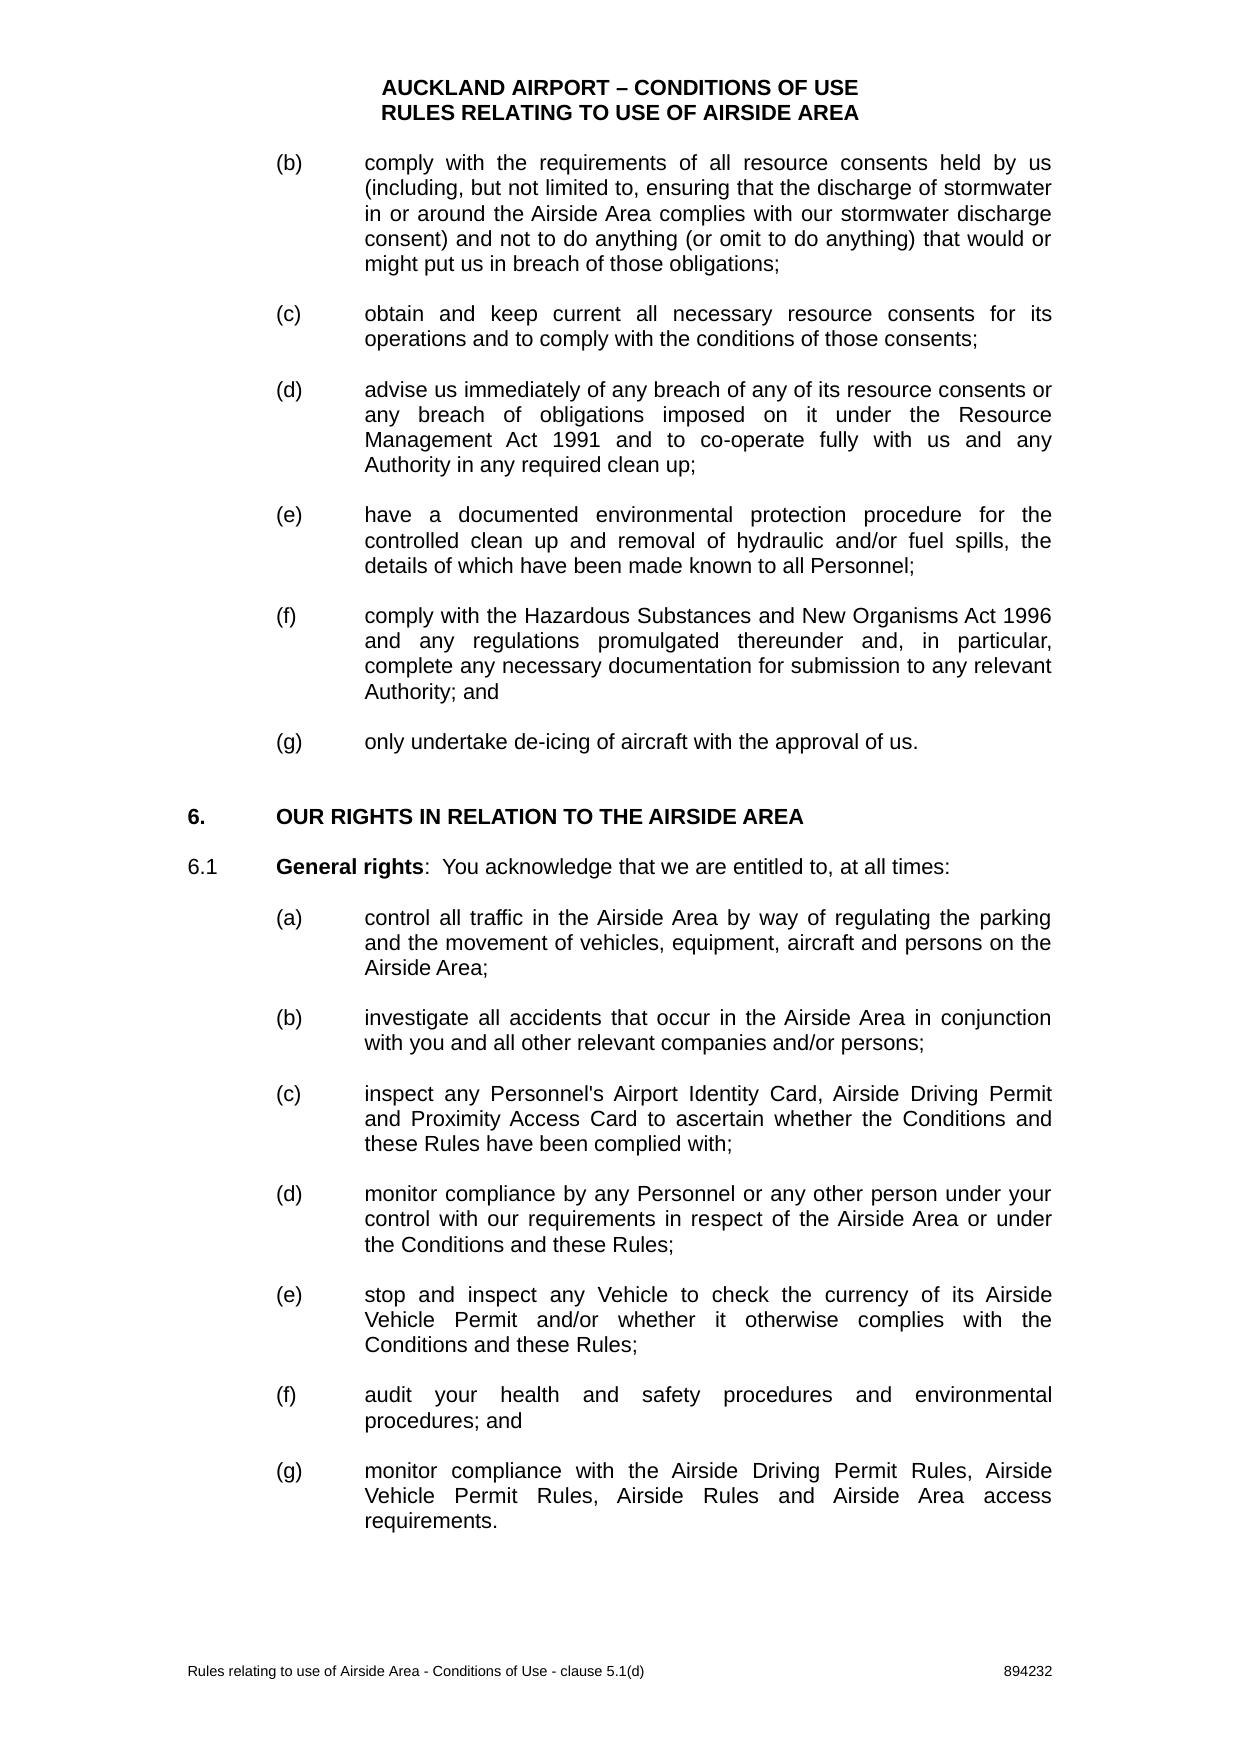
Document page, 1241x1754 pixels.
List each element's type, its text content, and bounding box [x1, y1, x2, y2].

list stop and inspect any Vehicle to check the currency of its Airside Vehicle Permit and/or whether it otherwise complies with the Conditions and these Rules; [276, 1282, 1053, 1357]
list only undertake de-icing of aircraft with the approval of us. [276, 729, 1053, 754]
list control all traffic in the Airside Area by way of regulating the parking and the movement of vehicles, equipment, aircraft and persons on the Airside Area; [276, 904, 1053, 980]
list audit your health and safety procedures and environmental procedures; and [276, 1382, 1053, 1433]
list General rights: You acknowledge that we are entitled to, at all times: [187, 854, 1053, 879]
list obtain and keep current all necessary resource consents for its operations and to comply with the conditions of those consents; [276, 301, 1053, 351]
list inspect any Personnel's Airport Identity Card, Airside Driving Permit and Proximity Access Card to ascertain whether the Conditions and these Rules have been complied with; [276, 1080, 1053, 1156]
list comply with the Hazardous Substances and New Organisms Act 1996 and any regulations promulgated thereunder and, in particular, complete any necessary documentation for submission to any relevant Authority; and [276, 603, 1053, 704]
list monitor compliance by any Personnel or any other person under your control with our requirements in respect of the Airside Area or under the Conditions and these Rules; [276, 1181, 1053, 1257]
list monitor compliance with the Airside Driving Permit Rules, Airside Vehicle Permit Rules, Airside Rules and Airside Area access requirements. [276, 1458, 1053, 1533]
list advise us immediately of any breach of any of its resource consents or any breach of obligations imposed on it under the Resource Management Act 1991 and to co-operate fully with us and any Authority in any required clean up; [276, 376, 1053, 477]
list comply with the requirements of all resource consents held by us (including, but not limited to, ensuring that the discharge of stormwater in or around the Airside Area complies with our stormwater discharge consent) and not to do anything (or omit to do anything) that would or might put us in breach of those obligations; [276, 150, 1053, 276]
list our rights in relation to the airside area [187, 804, 1053, 829]
list have a documented environmental protection procedure for the controlled clean up and removal of hydraulic and/or fuel spills, the details of which have been made known to all Personnel; [276, 502, 1053, 578]
list investigate all accidents that occur in the Airside Area in conjunction with you and all other relevant companies and/or persons; [276, 1005, 1053, 1055]
